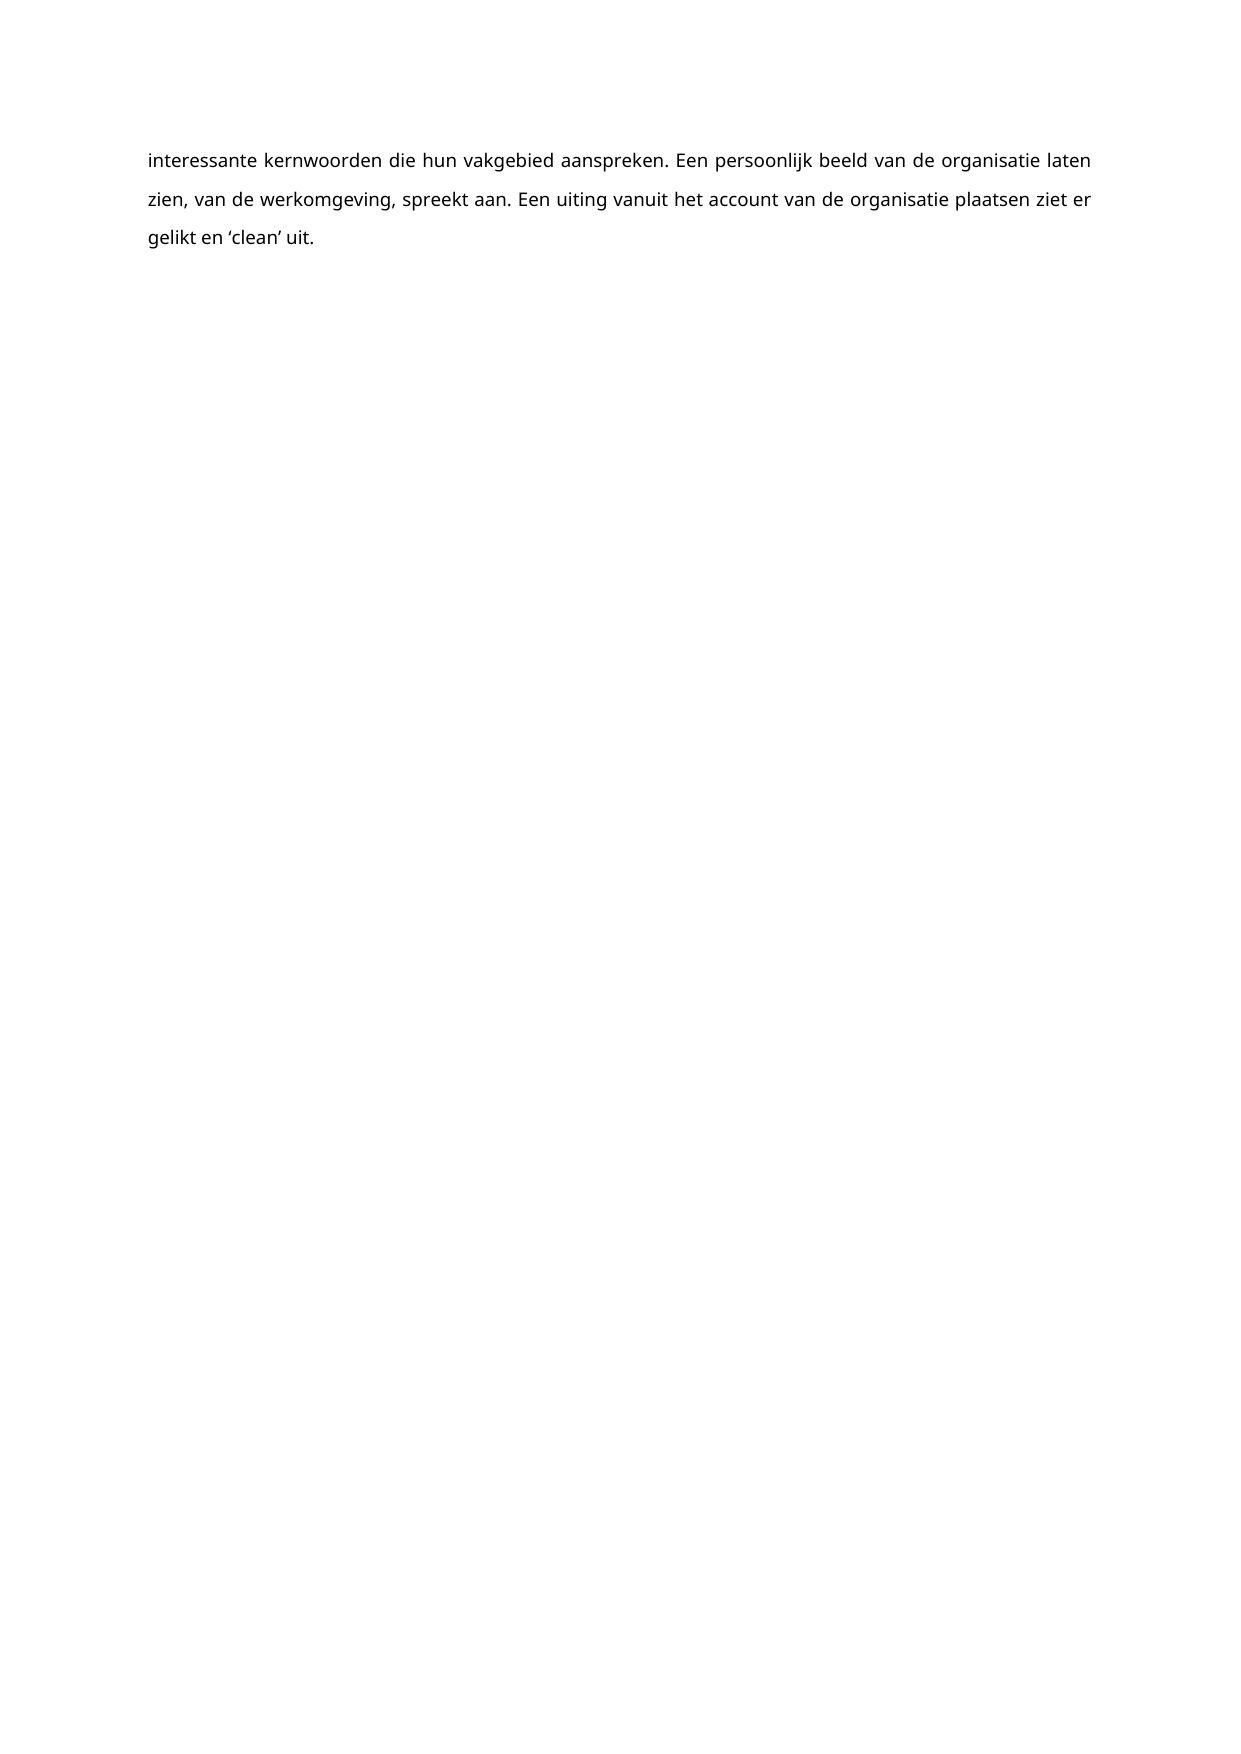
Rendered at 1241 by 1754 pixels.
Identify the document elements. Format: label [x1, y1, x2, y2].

text [148, 148, 1092, 250]
